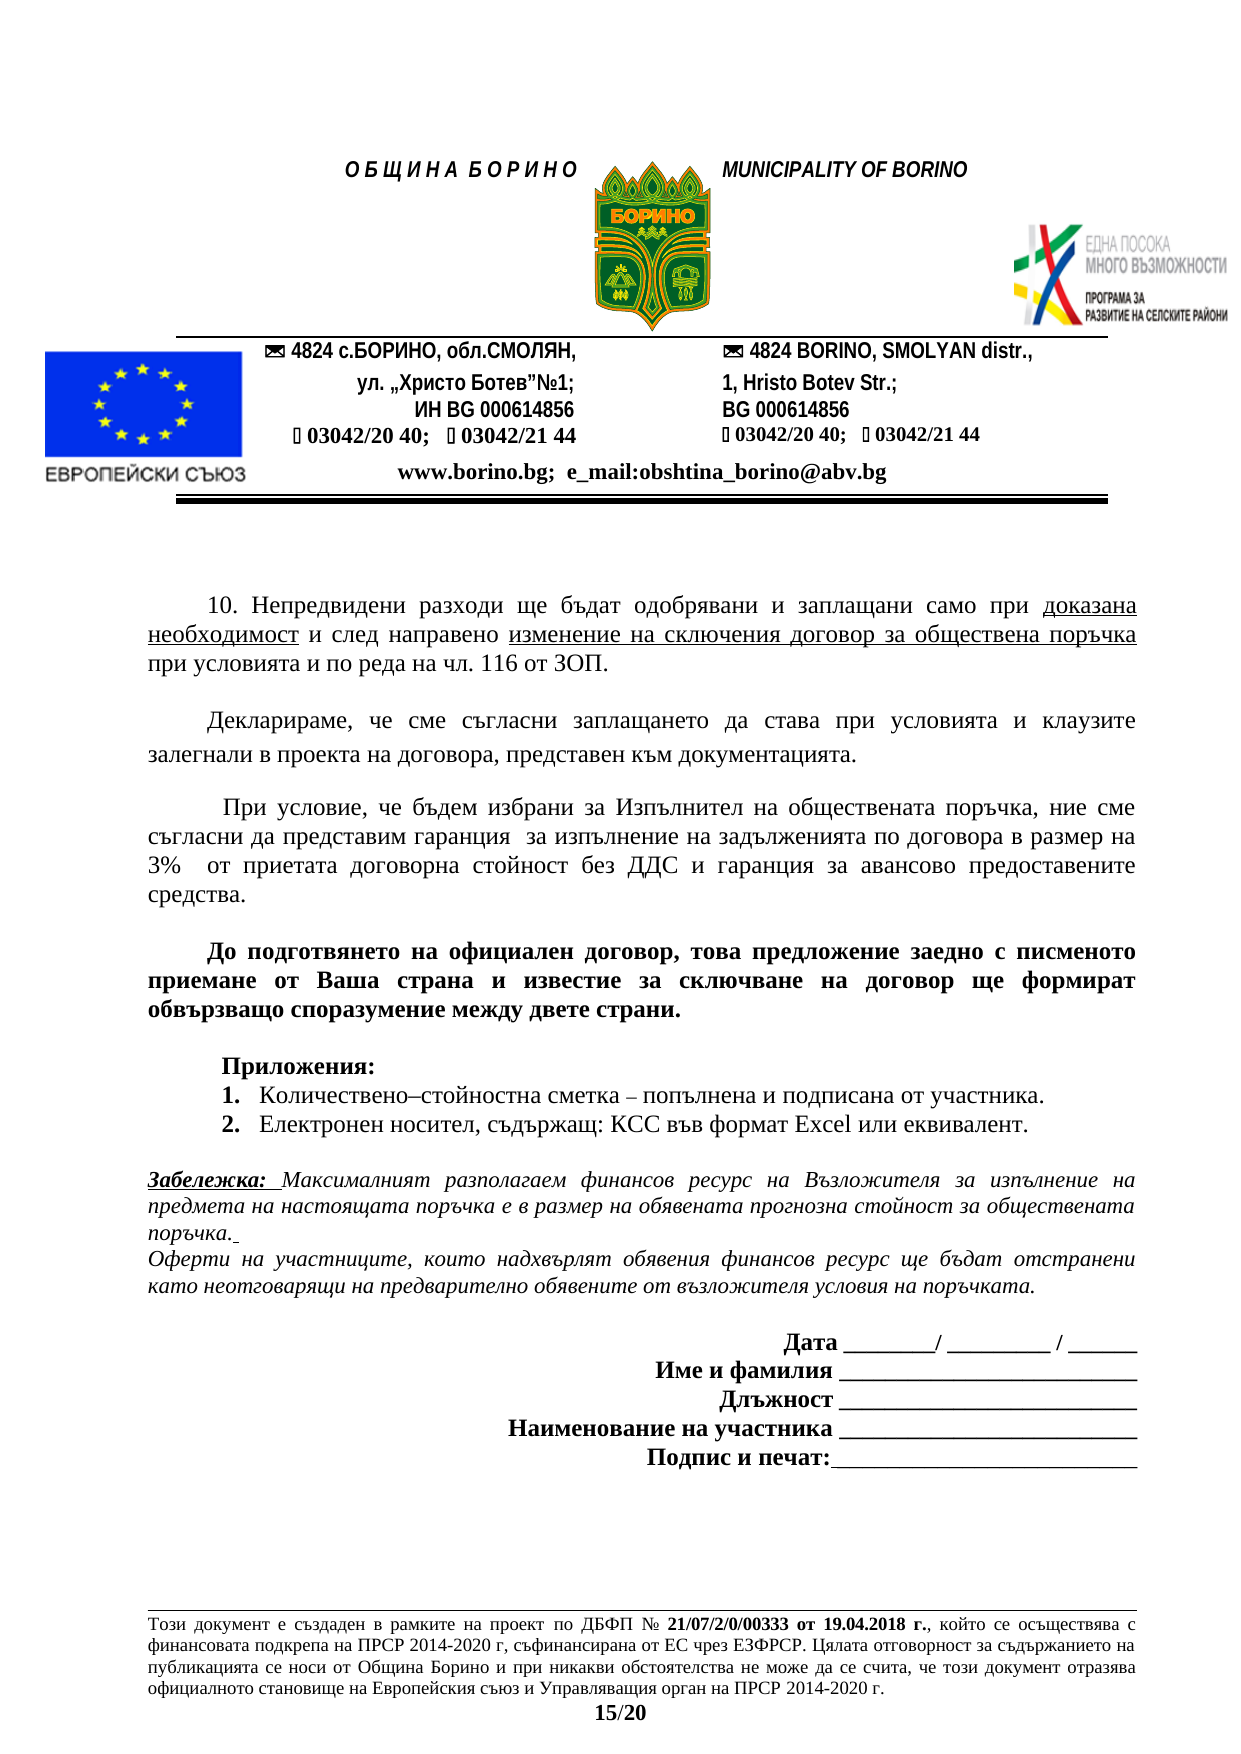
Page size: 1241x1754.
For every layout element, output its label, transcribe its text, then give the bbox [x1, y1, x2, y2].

picture [1014, 167, 1229, 382]
text Длъжност __________________________ [148, 1384, 1137, 1413]
text Наименование на участника __________________________ [148, 1413, 1137, 1442]
text Дата ________/ _________ / ______ [148, 1327, 1137, 1356]
text При условие, че бъдем избрани за Изпълнител на обществената поръчка, ние сме съгласни да представим гаранция за изпълнение на задълженията по договора в размер на 3% от приетата договорна стойност без ДДС и гаранция за авансово предоставените средства. [148, 792, 1137, 907]
list Количествено–стойностна сметка – попълнена и подписана от участника. [221, 1080, 1137, 1109]
text До подготвянето на официален договор, това предложение заедно с писменото приемане от Ваша страна и известие за сключване на договор ще формират обвързващо споразумение между двете страни. [148, 936, 1137, 1022]
text Име и фамилия __________________________ [148, 1356, 1137, 1384]
text Оферти на участниците, които надхвърлят обявения финансов ресурс ще бъдат отстранени като неотговарящи на предварително обявените от възложителя условия на поръчката. [148, 1245, 1137, 1298]
text Подпис и печат: ________________________ [148, 1442, 1137, 1471]
text Забележка: Максималният разполагаем финансов ресурс на Възложителя за изпълнение на предмета на настоящата поръчка е в размер на обявената прогнозна стойност за обществената поръчка. [148, 1166, 1137, 1245]
list Непредвидени разходи ще бъдат одобрявани и заплащани само при доказана необходимост и след направено изменение на сключения договор за обществена поръчка при условията и по реда на чл. 116 от ЗОП. [148, 590, 1137, 677]
text Декларираме, че сме съгласни заплащането да става при условията и клаузите залегнали в проекта на договора, представен към документацията. [148, 706, 1137, 767]
list Електронен носител, съдържащ: КСС във формат Excel или еквивалент. [221, 1109, 1137, 1137]
text Приложения: [148, 1051, 1137, 1080]
picture [45, 350, 249, 485]
